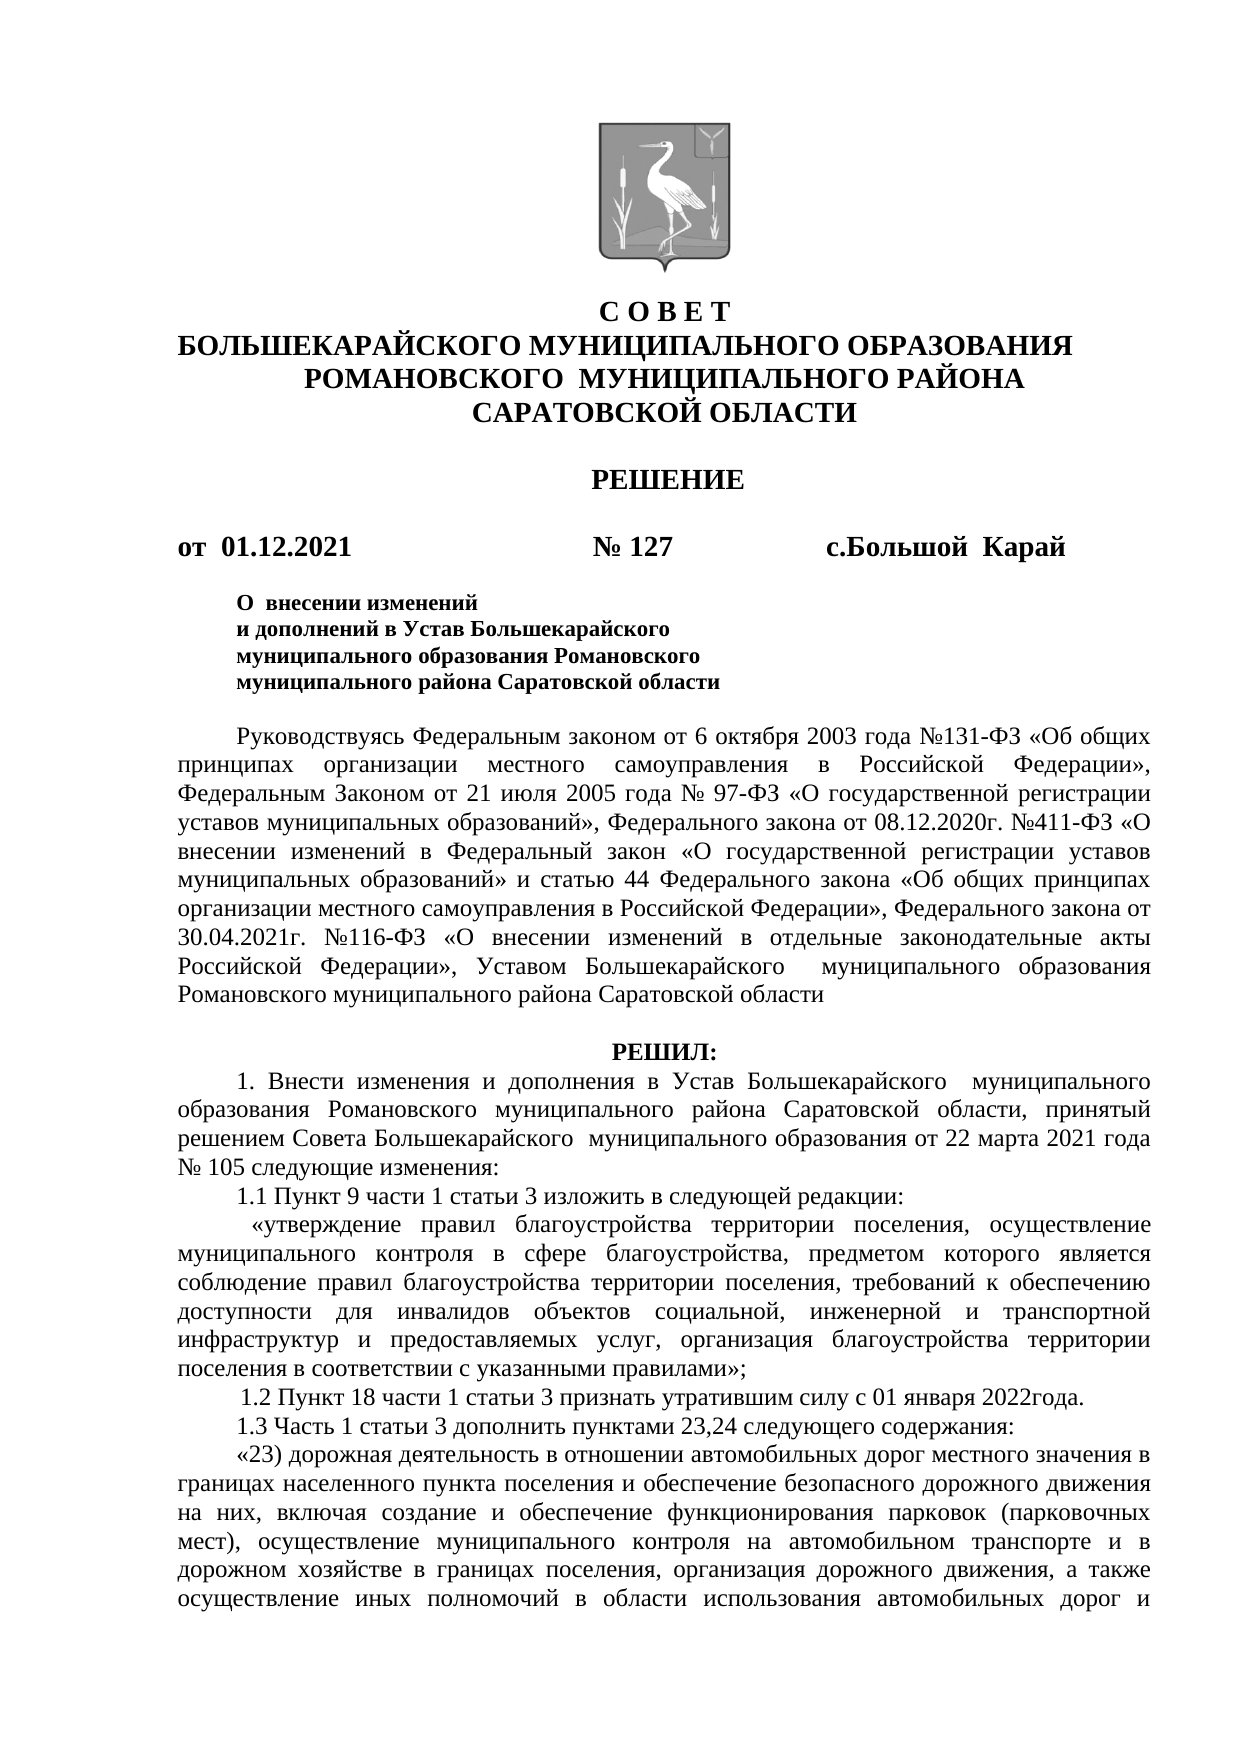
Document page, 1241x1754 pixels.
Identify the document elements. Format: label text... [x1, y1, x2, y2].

text О внесении изменений [177, 589, 1152, 615]
text С О В Е Т [177, 294, 1152, 328]
text РОМАНОВСКОГО МУНИЦИПАЛЬНОГО РАЙОНА [177, 361, 1152, 395]
text 1. Внести изменения и дополнения в Устав Большекарайского муниципального образования Романовского муниципального района Саратовской области, принятый решением Совета Большекарайского муниципального образования от 22 марта 2021 года № 105 следующие изменения: [177, 1066, 1152, 1181]
text БОЛЬШЕКАРАЙСКОГО МУНИЦИПАЛЬНОГО ОБРАЗОВАНИЯ [177, 328, 1152, 361]
text 1.3 Часть 1 статьи 3 дополнить пунктами 23,24 следующего содержания: [177, 1411, 1152, 1439]
text 1.1 Пункт 9 части 1 статьи 3 изложить в следующей редакции: [177, 1181, 1152, 1209]
text и дополнений в Устав Большекарайского [177, 615, 1152, 642]
text муниципального района Саратовской области [177, 668, 1152, 694]
text муниципального образования Романовского [177, 642, 1152, 668]
text РЕШЕНИЕ [177, 462, 1152, 496]
text «утверждение правил благоустройства территории поселения, осуществление муниципального контроля в сфере благоустройства, предметом которого является соблюдение правил благоустройства территории поселения, требований к обеспечению доступности для инвалидов объектов социальной, инженерной и транспортной инфраструктур и предоставляемых услуг, организация благоустройства территории поселения в соответствии с указанными правилами»; [177, 1209, 1152, 1382]
text от 01.12.2021 № 127 с.Большой Карай [177, 529, 1152, 563]
text 1.2 Пункт 18 части 1 статьи 3 признать утратившим силу с 01 января 2022года. [177, 1382, 1152, 1411]
text САРАТОВСКОЙ ОБЛАСТИ [177, 395, 1152, 428]
text Руководствуясь Федеральным законом от 6 октября 2003 года №131-ФЗ «Об общих принципах организации местного самоуправления в Российской Федерации», Федеральным Законом от 21 июля 2005 года № 97-ФЗ «О государственной регистрации уставов муниципальных образований», Федерального закона от 08.12.2020г. №411-ФЗ «О внесении изменений в Федеральный закон «О государственной регистрации уставов муниципальных образований» и статью 44 Федерального закона «Об общих принципах организации местного самоуправления в Российской Федерации», Федерального закона от 30.04.2021г. №116-ФЗ «О внесении изменений в отдельные законодательные акты Российской Федерации», Уставом Большекарайского муниципального образования Романовского муниципального района Саратовской области [177, 721, 1152, 1008]
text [177, 1439, 1152, 1612]
text РЕШИЛ: [177, 1037, 1152, 1066]
